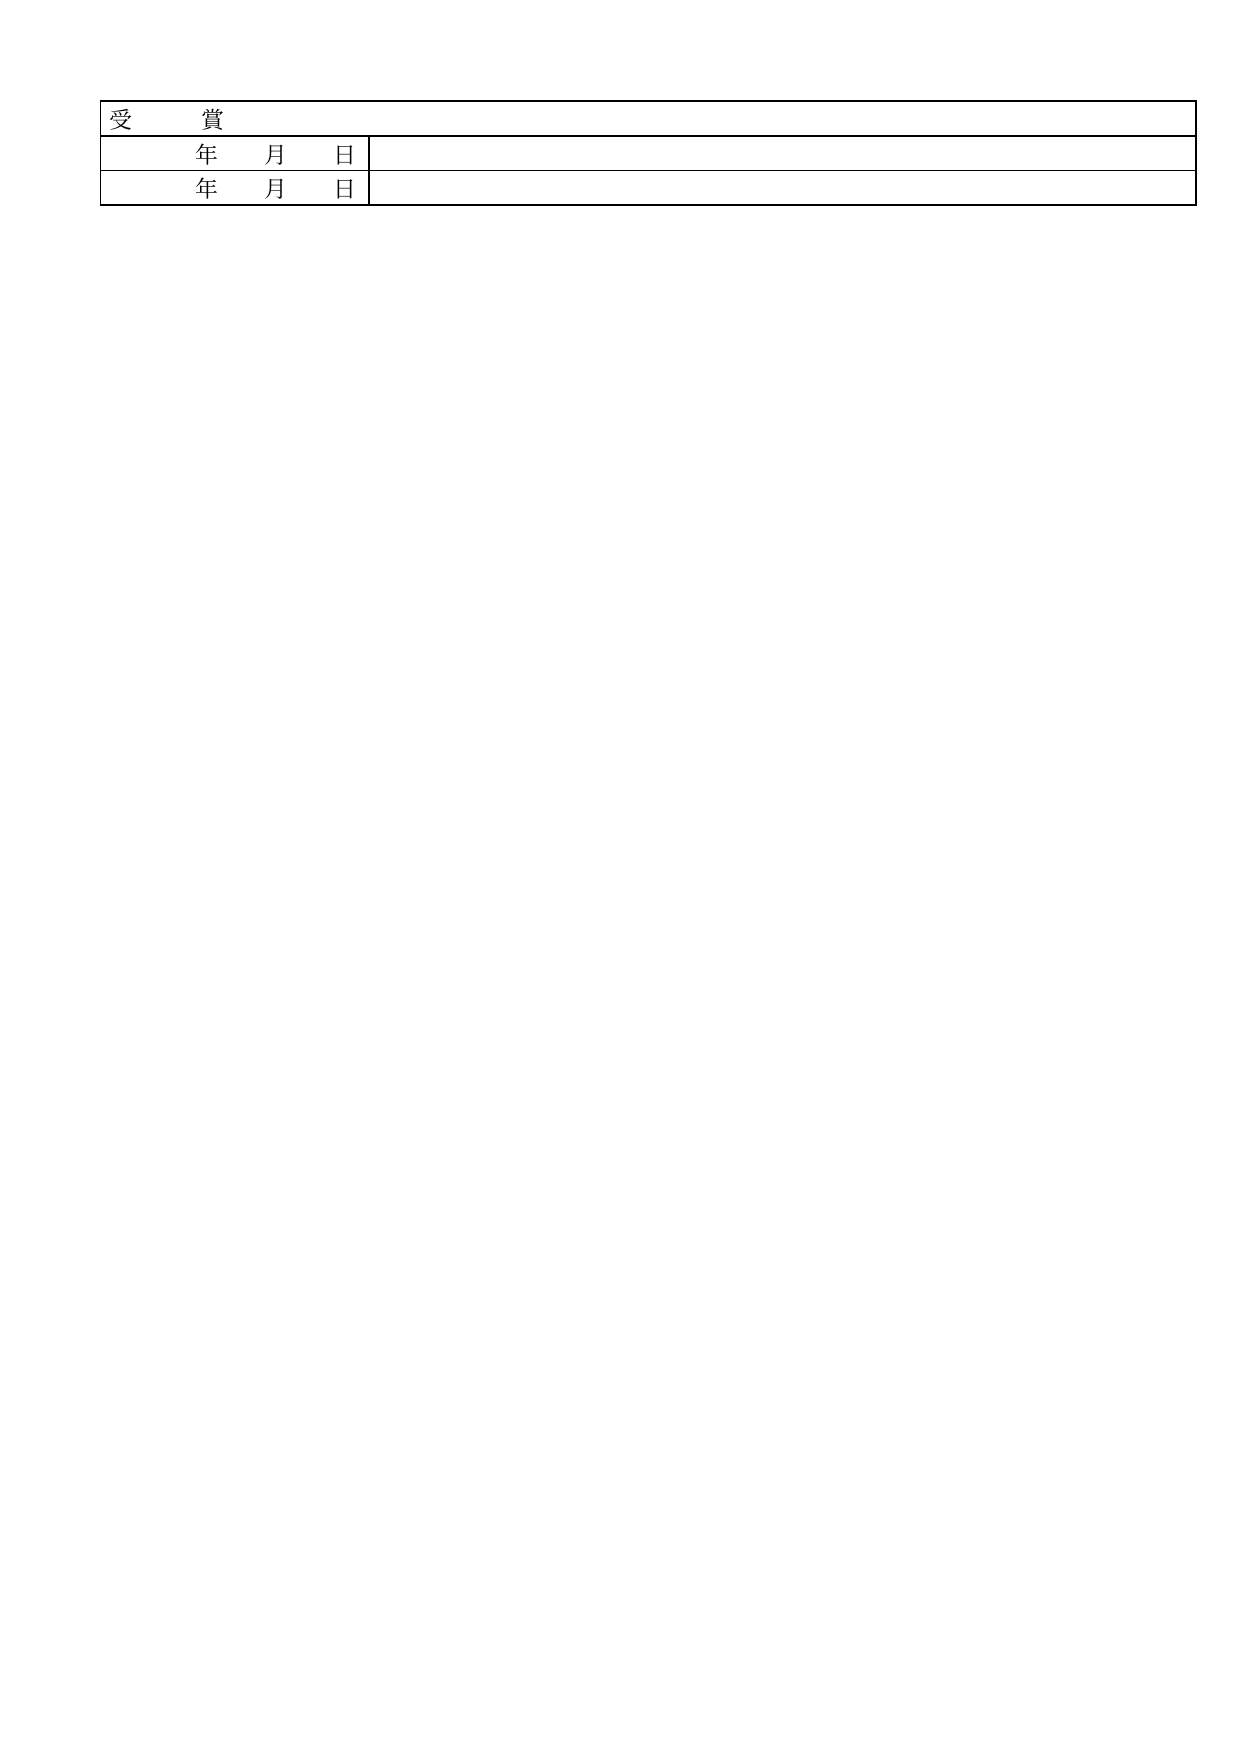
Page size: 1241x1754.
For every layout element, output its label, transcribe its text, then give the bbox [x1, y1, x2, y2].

table_cell [370, 171, 1195, 204]
table_cell 年 月 日 [101, 171, 368, 204]
table_header 受 賞 [101, 102, 1195, 135]
table_cell 年 月 日 [101, 137, 368, 169]
table_cell [370, 137, 1195, 169]
